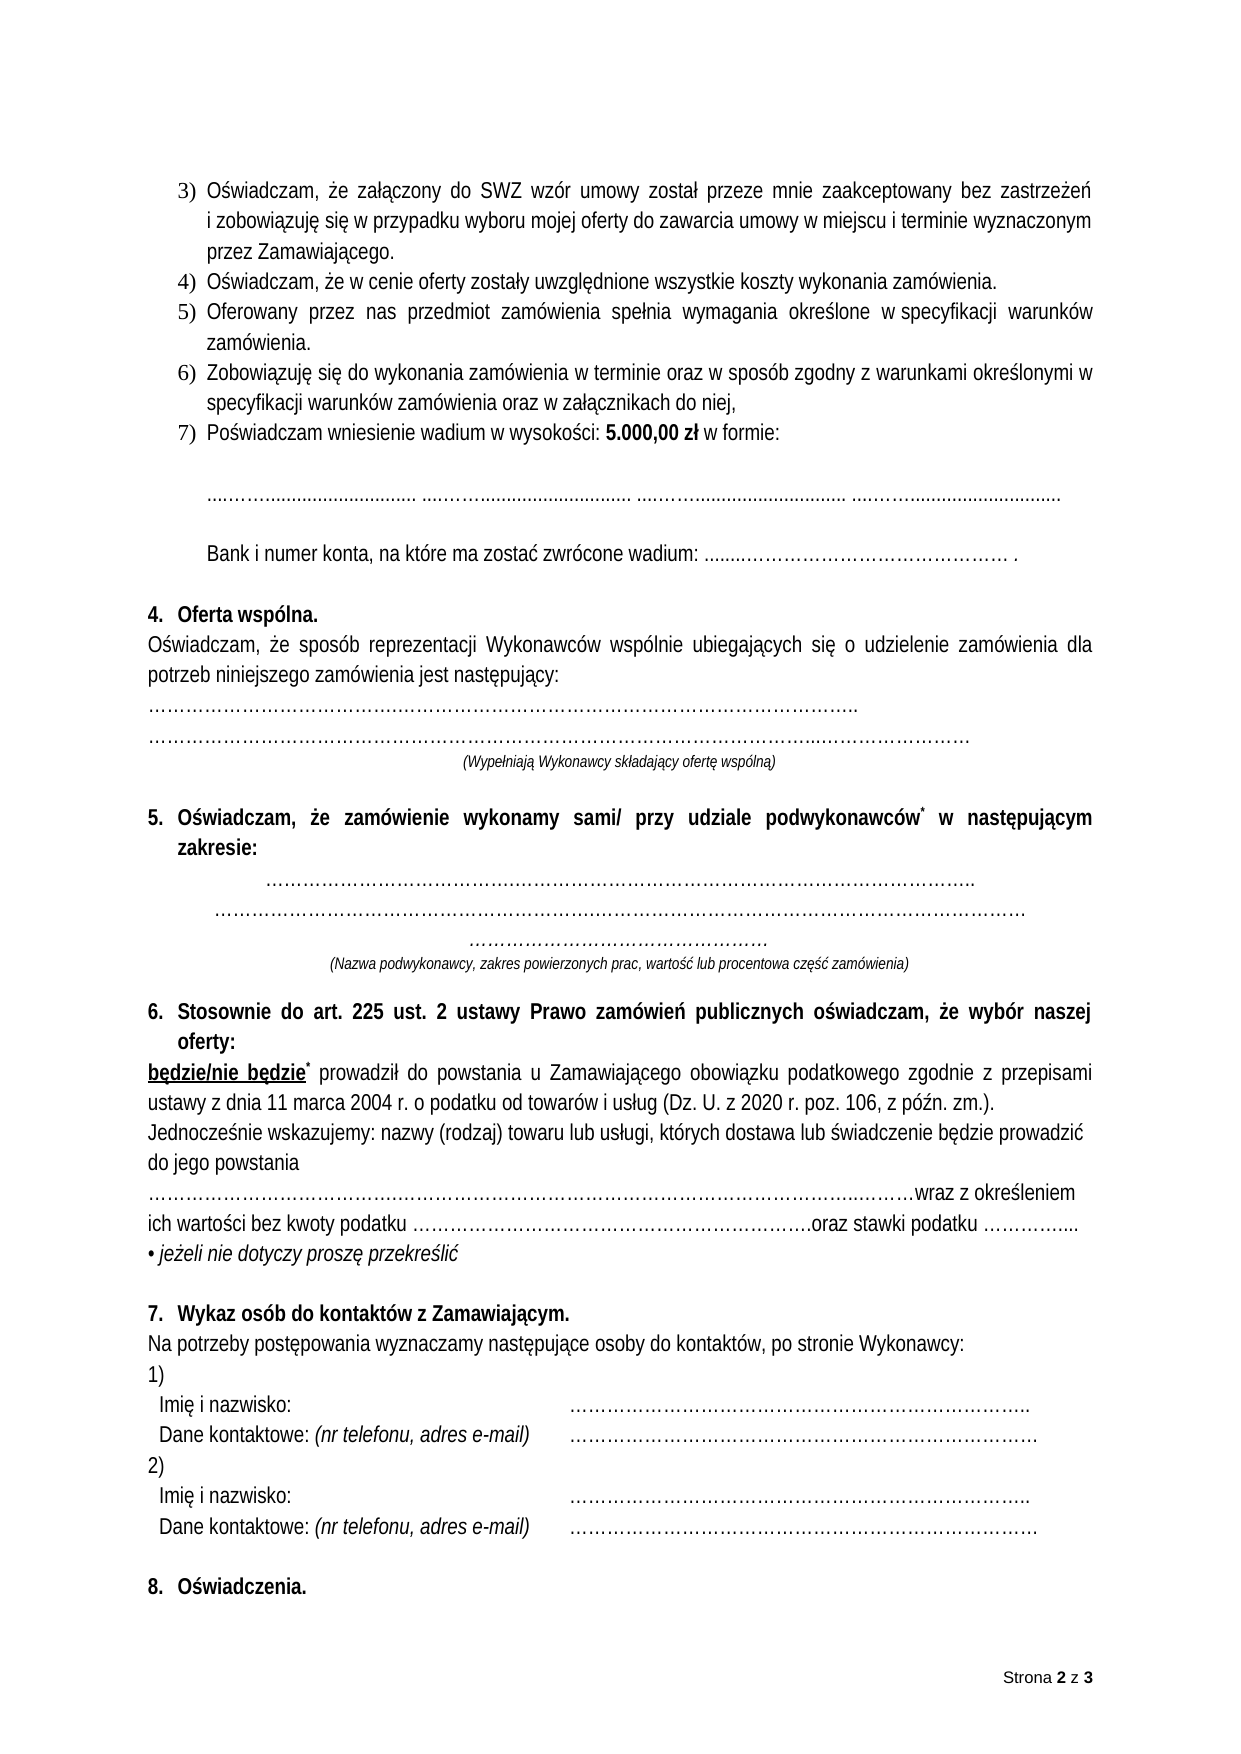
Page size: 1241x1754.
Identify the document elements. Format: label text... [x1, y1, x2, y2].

text ………………………………….………………………………………………………………..………wraz z określeniem ich wartości bez kwoty podatku ……………………………………………………….oraz stawki podatku ………….... [148, 1179, 1093, 1236]
text będzie/nie będzie* prowadził do powstania u Zamawiającego obowiązku podatkowego zgodnie z przepisami ustawy z dnia 11 marca 2004 r. o podatku od towarów i usług (Dz. U. z 2020 r. poz. 106, z późn. zm.). [148, 1058, 1093, 1115]
table_cell ………………………………………………………………… [558, 1513, 1107, 1573]
text 1) [148, 1361, 1093, 1387]
table_header Imię i nazwisko: [148, 1482, 558, 1513]
text Jednocześnie wskazujemy: nazwy (rodzaj) towaru lub usługi, których dostawa lub świadczenie będzie prowadzić do jego powstania [148, 1119, 1093, 1175]
text Oświadczam, że zamówienie wykonamy sami/ przy udziale podwykonawców* w następującym zakresie: [148, 804, 1093, 861]
text Bank i numer konta, na które ma zostać zwrócone wadium: ........…………………………………… . [699, 540, 1093, 567]
text Oświadczam, że sposób reprezentacji Wykonawców wspólnie ubiegających się o udzielenie zamówienia dla potrzeb niniejszego zamówienia jest następujący: [148, 631, 1093, 688]
list Poświadczam wniesienie wadium w wysokości: 5.000,00 zł w formie: [177, 419, 1093, 446]
text (Wypełniają Wykonawcy składający ofertę wspólną) [148, 752, 1093, 771]
text ………………………………….………………………………………………………………..……………………………………………………………………………………………...…………………… [148, 691, 1093, 748]
text Oświadczenia. [148, 1573, 1093, 1599]
list Oferowany przez nas przedmiot zamówienia spełnia wymagania określone w specyfikacji warunków zamówienia. [177, 298, 1093, 355]
table_header ……………………………………………………………….. [558, 1391, 1107, 1421]
table_cell Dane kontaktowe: (nr telefonu, adres e-mail) [148, 1421, 558, 1452]
text Stosownie do art. 225 ust. 2 ustawy Prawo zamówień publicznych oświadczam, że wybór naszej oferty: [148, 998, 1093, 1054]
text 2) [148, 1452, 1093, 1478]
list Oświadczam, że w cenie oferty zostały uwzględnione wszystkie koszty wykonania zamówienia. [177, 268, 1093, 294]
text Oferta wspólna. [148, 601, 1093, 627]
table_header ……………………………………………………………….. [558, 1482, 1107, 1513]
table_header Imię i nazwisko: [148, 1391, 558, 1421]
text • jeżeli nie dotyczy proszę przekreślić [148, 1240, 1093, 1266]
text Wykaz osób do kontaktów z Zamawiającym. [148, 1300, 1093, 1326]
list Zobowiązuję się do wykonania zamówienia w terminie oraz w sposób zgodny z warunkami określonymi w specyfikacji warunków zamówienia oraz w załącznikach do niej, [177, 359, 1093, 416]
text ………………………………….………………………………………………………………..…………………………………………………….…………………………………………………………… ………………………………………… (Nazwa podwykonawcy, zakres powierzonych prac, wartość lub procentowa część zamówienia) [148, 864, 1093, 973]
text Bank i numer konta, na które ma zostać zwrócone wadium: ........…………………………………… . [207, 540, 420, 567]
table_cell ………………………………………………………………… [558, 1421, 1107, 1452]
table_cell Dane kontaktowe: (nr telefonu, adres e-mail) [148, 1513, 558, 1573]
list ....……............................. ....……............................. ....……............................. ....……............................. [207, 480, 1093, 506]
text Na potrzeby postępowania wyznaczamy następujące osoby do kontaktów, po stronie Wykonawcy: [148, 1330, 1093, 1357]
list Oświadczam, że załączony do SWZ wzór umowy został przeze mnie zaakceptowany bez zastrzeżeń i zobowiązuję się w przypadku wyboru mojej oferty do zawarcia umowy w miejscu i terminie wyznaczonym przez Zamawiającego. [177, 177, 1093, 264]
